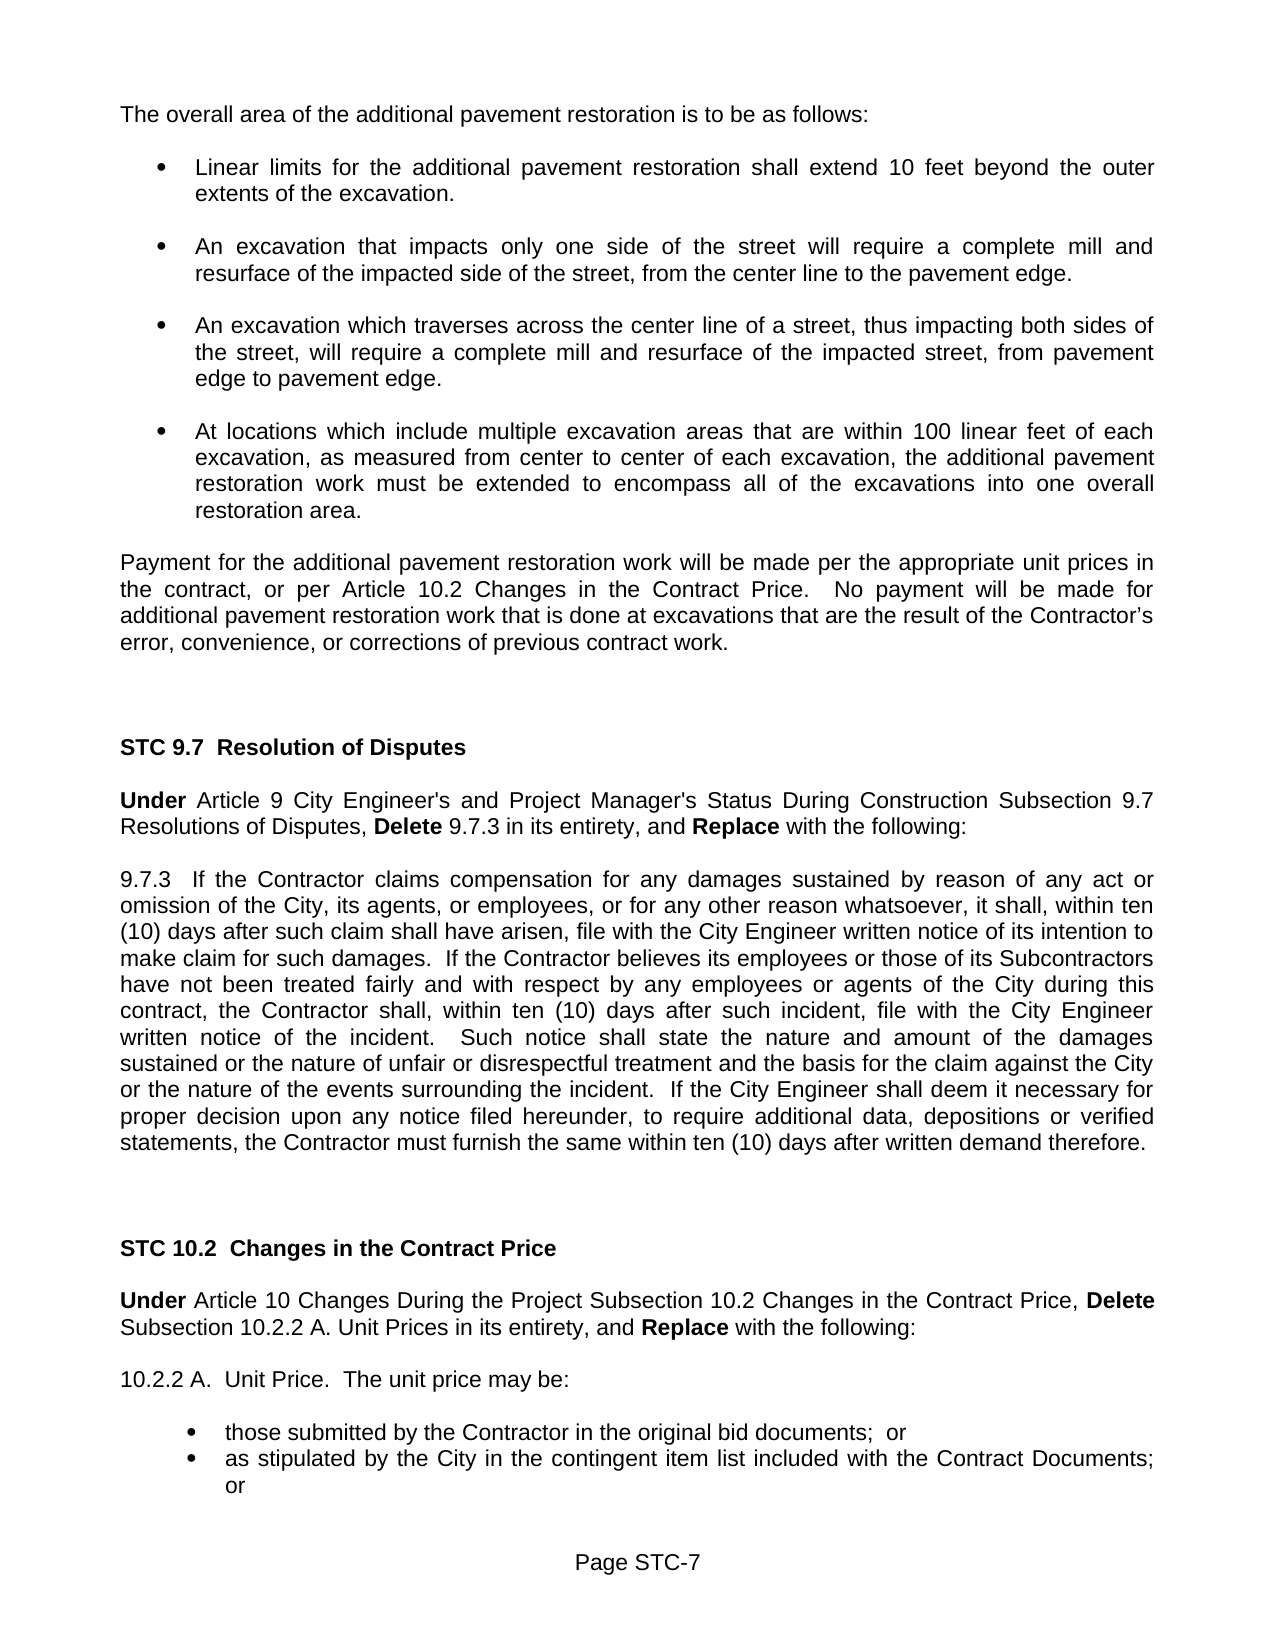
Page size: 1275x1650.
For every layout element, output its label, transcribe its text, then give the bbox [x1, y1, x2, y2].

list those submitted by the Contractor in the original bid documents; or [187, 1419, 1155, 1445]
list An excavation that impacts only one side of the street will require a complete mill and resurface of the impacted side of the street, from the center line to the pavement edge. [157, 233, 1155, 286]
text The overall area of the additional pavement restoration is to be as follows: [120, 101, 1155, 128]
list Linear limits for the additional pavement restoration shall extend 10 feet beyond the outer extents of the excavation. [157, 154, 1155, 207]
text 9.7.3 If the Contractor claims compensation for any damages sustained by reason of any act or omission of the City, its agents, or employees, or for any other reason whatsoever, it shall, within ten (10) days after such claim shall have arisen, file with the City Engineer written notice of its intention to make claim for such damages. If the Contractor believes its employees or those of its Subcontractors have not been treated fairly and with respect by any employees or agents of the City during this contract, the Contractor shall, within ten (10) days after such incident, file with the City Engineer written notice of the incident. Such notice shall state the nature and amount of the damages sustained or the nature of unfair or disrespectful treatment and the basis for the claim against the City or the nature of the events surrounding the incident. If the City Engineer shall deem it necessary for proper decision upon any notice filed hereunder, to require additional data, depositions or verified statements, the Contractor must furnish the same within ten (10) days after written demand therefore. [120, 866, 1155, 1156]
list An excavation which traverses across the center line of a street, thus impacting both sides of the street, will require a complete mill and resurface of the impacted street, from pavement edge to pavement edge. [157, 312, 1155, 391]
text STC 10.2 Changes in the Contract Price [120, 1234, 1155, 1261]
list as stipulated by the City in the contingent item list included with the Contract Documents; or [187, 1445, 1155, 1498]
text Under Article 9 City Engineer's and Project Manager's Status During Construction Subsection 9.7 Resolutions of Disputes, Delete 9.7.3 in its entirety, and Replace with the following: [120, 787, 1155, 839]
text STC 9.7 Resolution of Disputes [120, 734, 1155, 760]
text Payment for the additional pavement restoration work will be made per the appropriate unit prices in the contract, or per Article 10.2 Changes in the Contract Price. No payment will be made for additional pavement restoration work that is done at excavations that are the result of the Contractor’s error, convenience, or corrections of previous contract work. [120, 549, 1155, 655]
text 10.2.2 A. Unit Price. The unit price may be: [120, 1366, 1155, 1393]
text Under Article 10 Changes During the Project Subsection 10.2 Changes in the Contract Price, Delete Subsection 10.2.2 A. Unit Prices in its entirety, and Replace with the following: [120, 1287, 1155, 1340]
list At locations which include multiple excavation areas that are within 100 linear feet of each excavation, as measured from center to center of each excavation, the additional pavement restoration work must be extended to encompass all of the excavations into one overall restoration area. [157, 418, 1155, 523]
